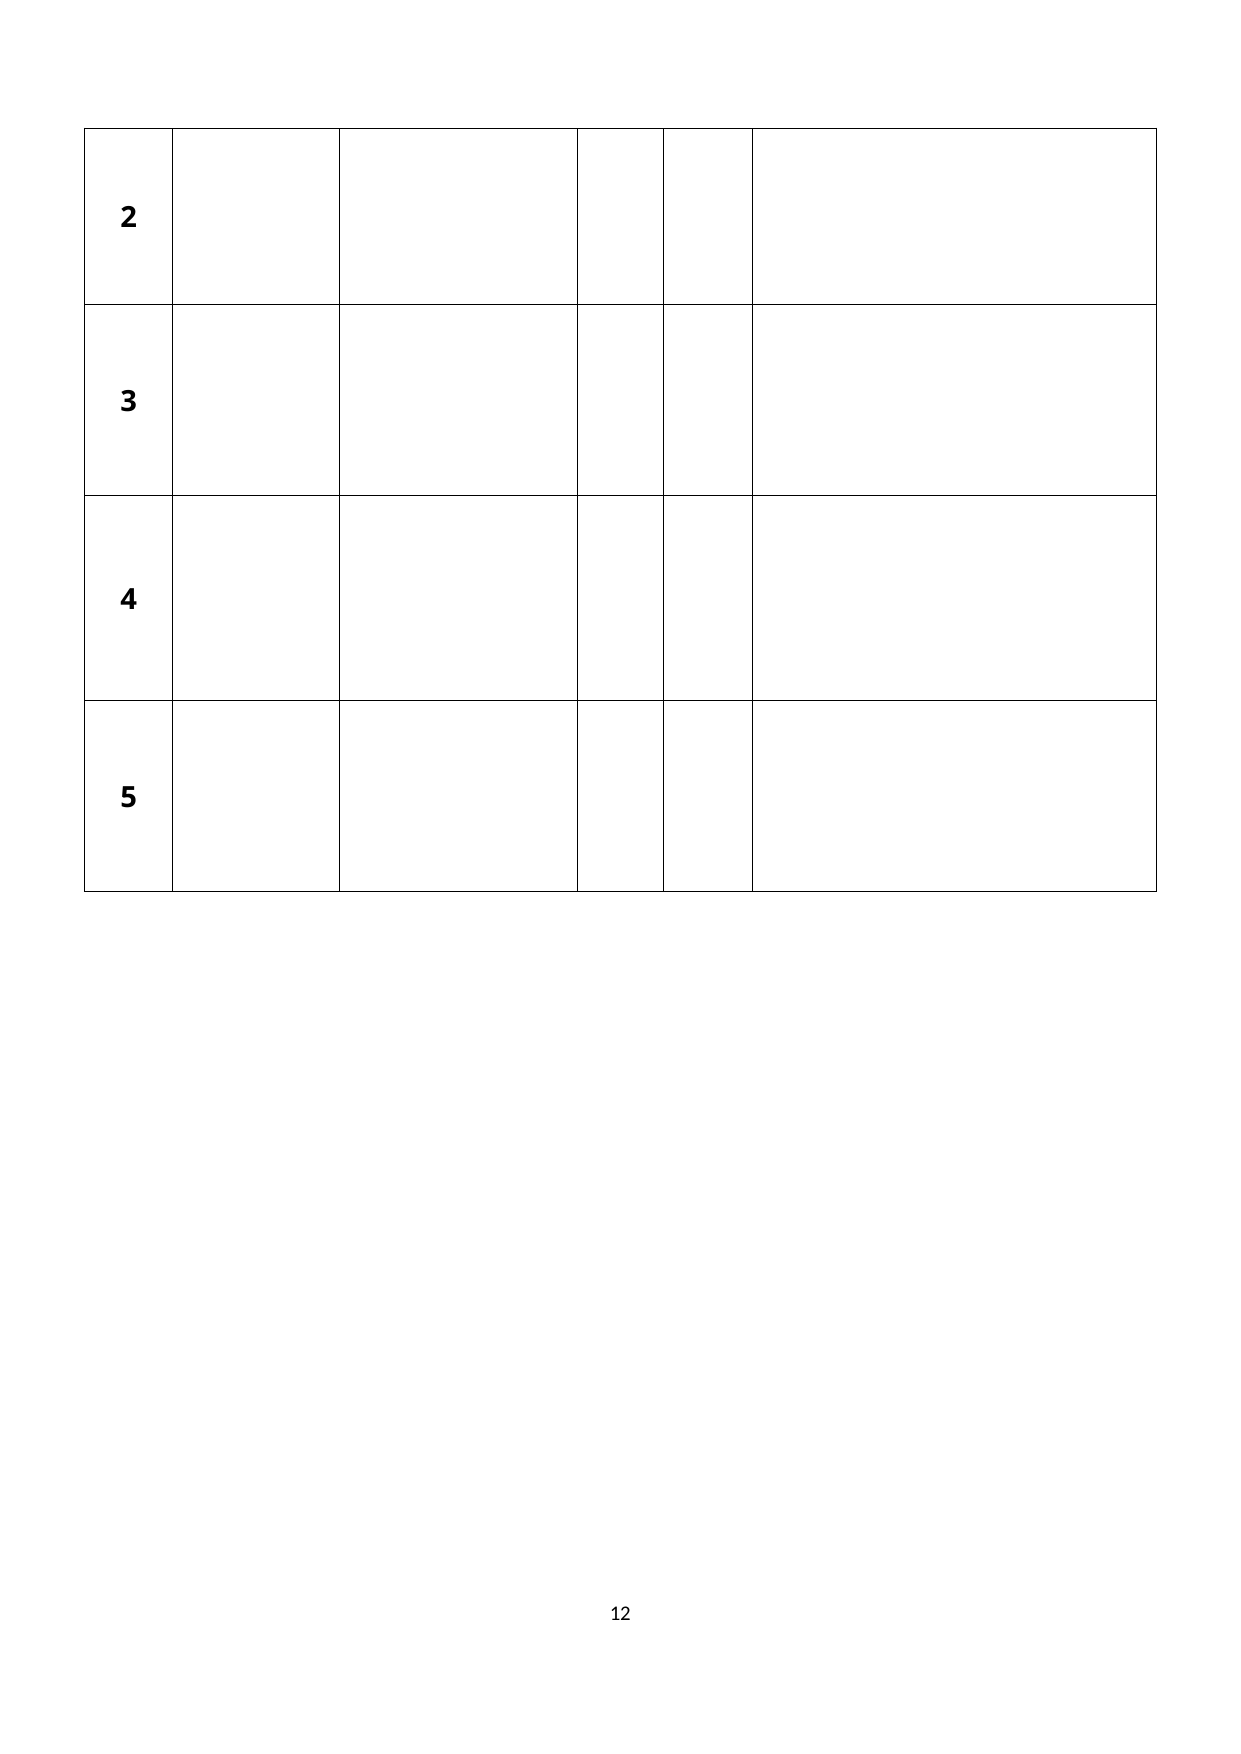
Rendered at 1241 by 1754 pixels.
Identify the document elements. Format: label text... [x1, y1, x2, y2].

table_cell [578, 496, 663, 700]
table_cell [753, 701, 1156, 891]
table_cell [578, 129, 663, 304]
table_cell [173, 496, 339, 700]
table_cell [664, 701, 752, 891]
table_cell [340, 496, 577, 700]
table_cell [340, 305, 577, 495]
table_cell [753, 496, 1156, 700]
table_cell [578, 305, 663, 495]
table_cell [664, 305, 752, 495]
table_cell [578, 701, 663, 891]
table_cell [753, 129, 1156, 304]
table_cell 2 [85, 129, 172, 304]
table_cell [173, 129, 339, 304]
table_cell 5 [85, 701, 172, 891]
table_cell [664, 496, 752, 700]
table_cell [753, 305, 1156, 495]
table_cell [340, 701, 577, 891]
table_cell [664, 129, 752, 304]
table_cell [173, 701, 339, 891]
table_cell [340, 129, 577, 304]
table_cell 3 [85, 305, 172, 495]
table_cell [173, 305, 339, 495]
table_cell 4 [85, 496, 172, 700]
